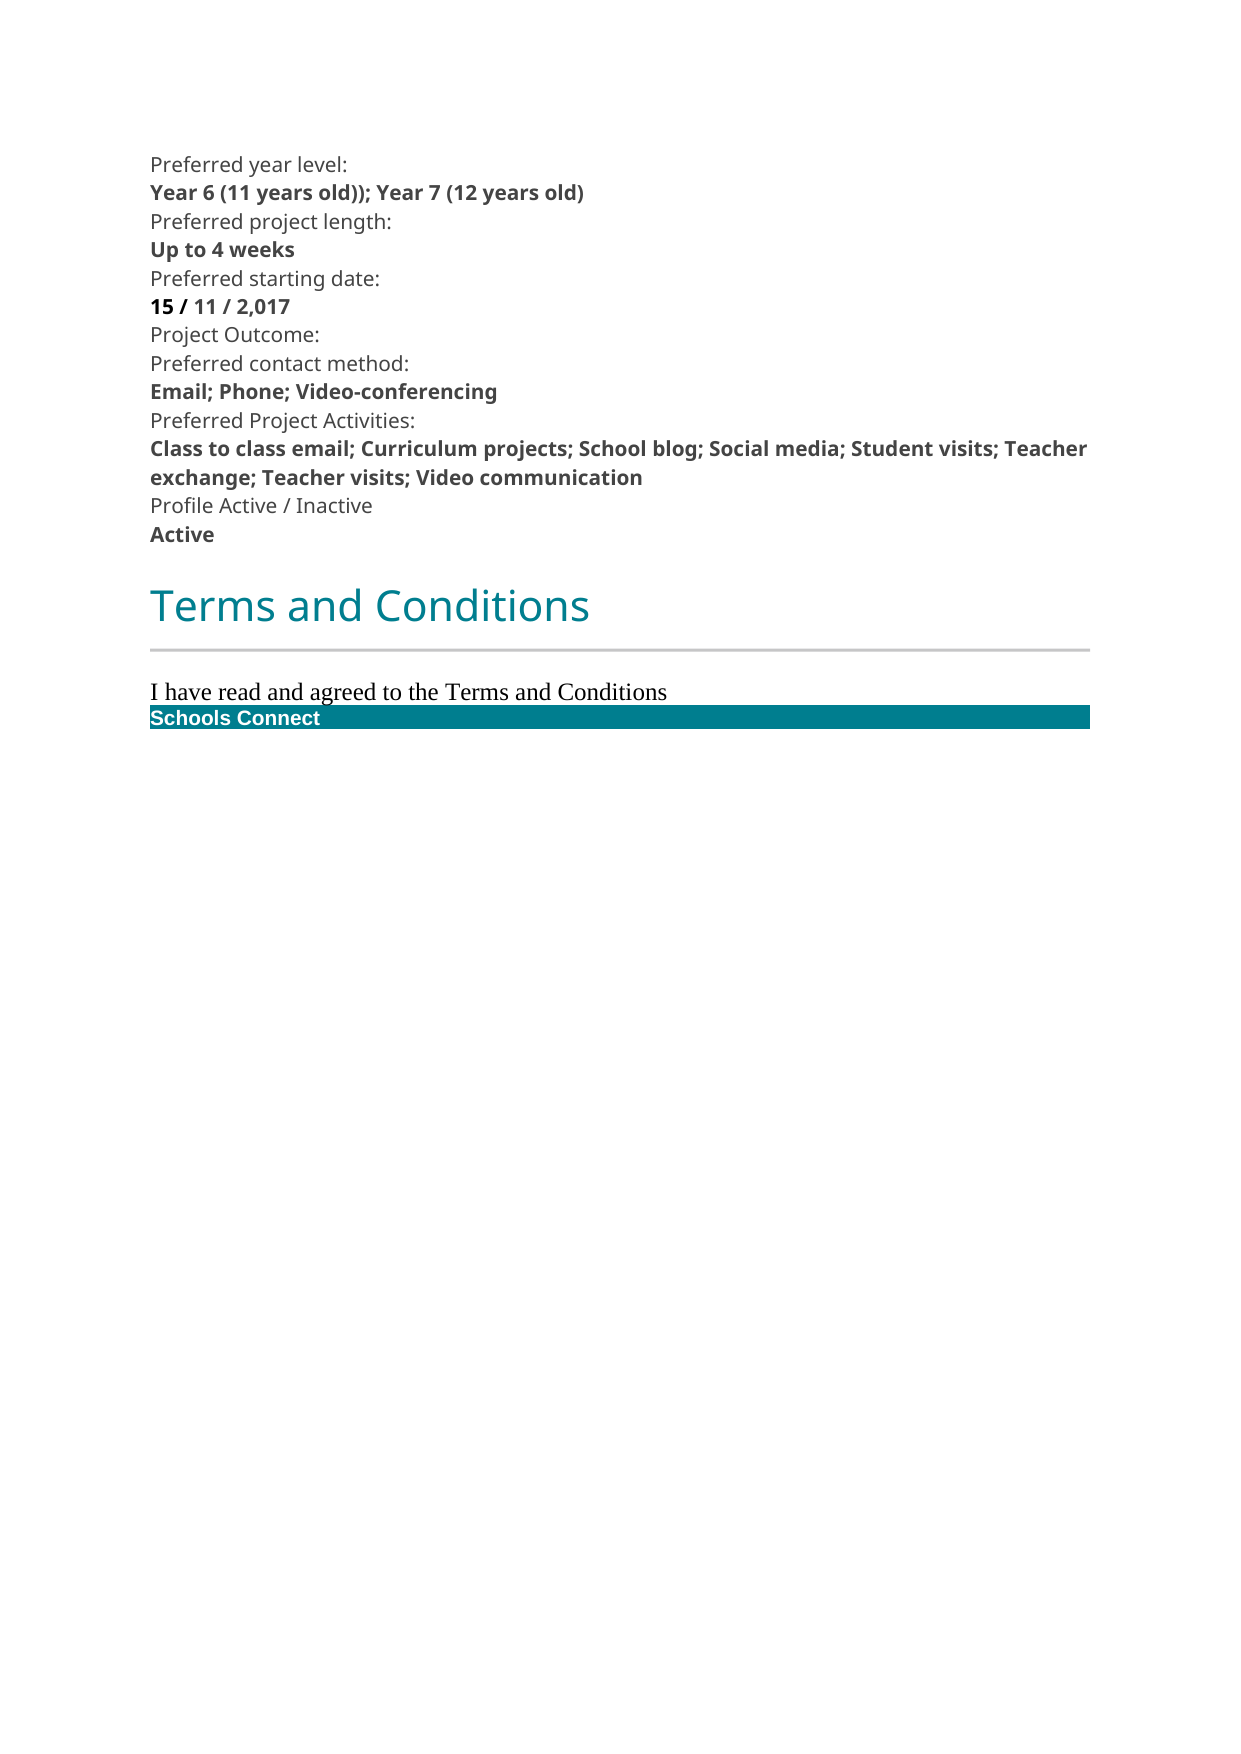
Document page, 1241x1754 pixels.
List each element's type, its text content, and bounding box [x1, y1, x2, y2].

text Profile Active / Inactive [150, 491, 1090, 520]
text 15 / 11 / 2,017 [150, 292, 1090, 321]
text Up to 4 weeks [150, 235, 1090, 264]
text Preferred project length: [150, 207, 1090, 235]
text Active [150, 520, 1090, 548]
text Terms and Conditions [150, 576, 1090, 634]
text Email; Phone; Video-conferencing [150, 377, 1090, 406]
text Preferred starting date: [150, 264, 1090, 292]
text Preferred Project Activities: [150, 406, 1090, 434]
table_header I have read and agreed to the Terms and Conditions [150, 677, 700, 705]
text Project Outcome: [150, 321, 1090, 349]
text Year 6 (11 years old)); Year 7 (12 years old) [150, 178, 1090, 207]
text Schools Connect [150, 705, 1090, 729]
text Preferred contact method: [150, 349, 1090, 377]
text Preferred year level: [150, 150, 1090, 178]
text Class to class email; Curriculum projects; School blog; Social media; Student visits; Teacher exchange; Teacher visits; Video communication [150, 434, 1090, 491]
